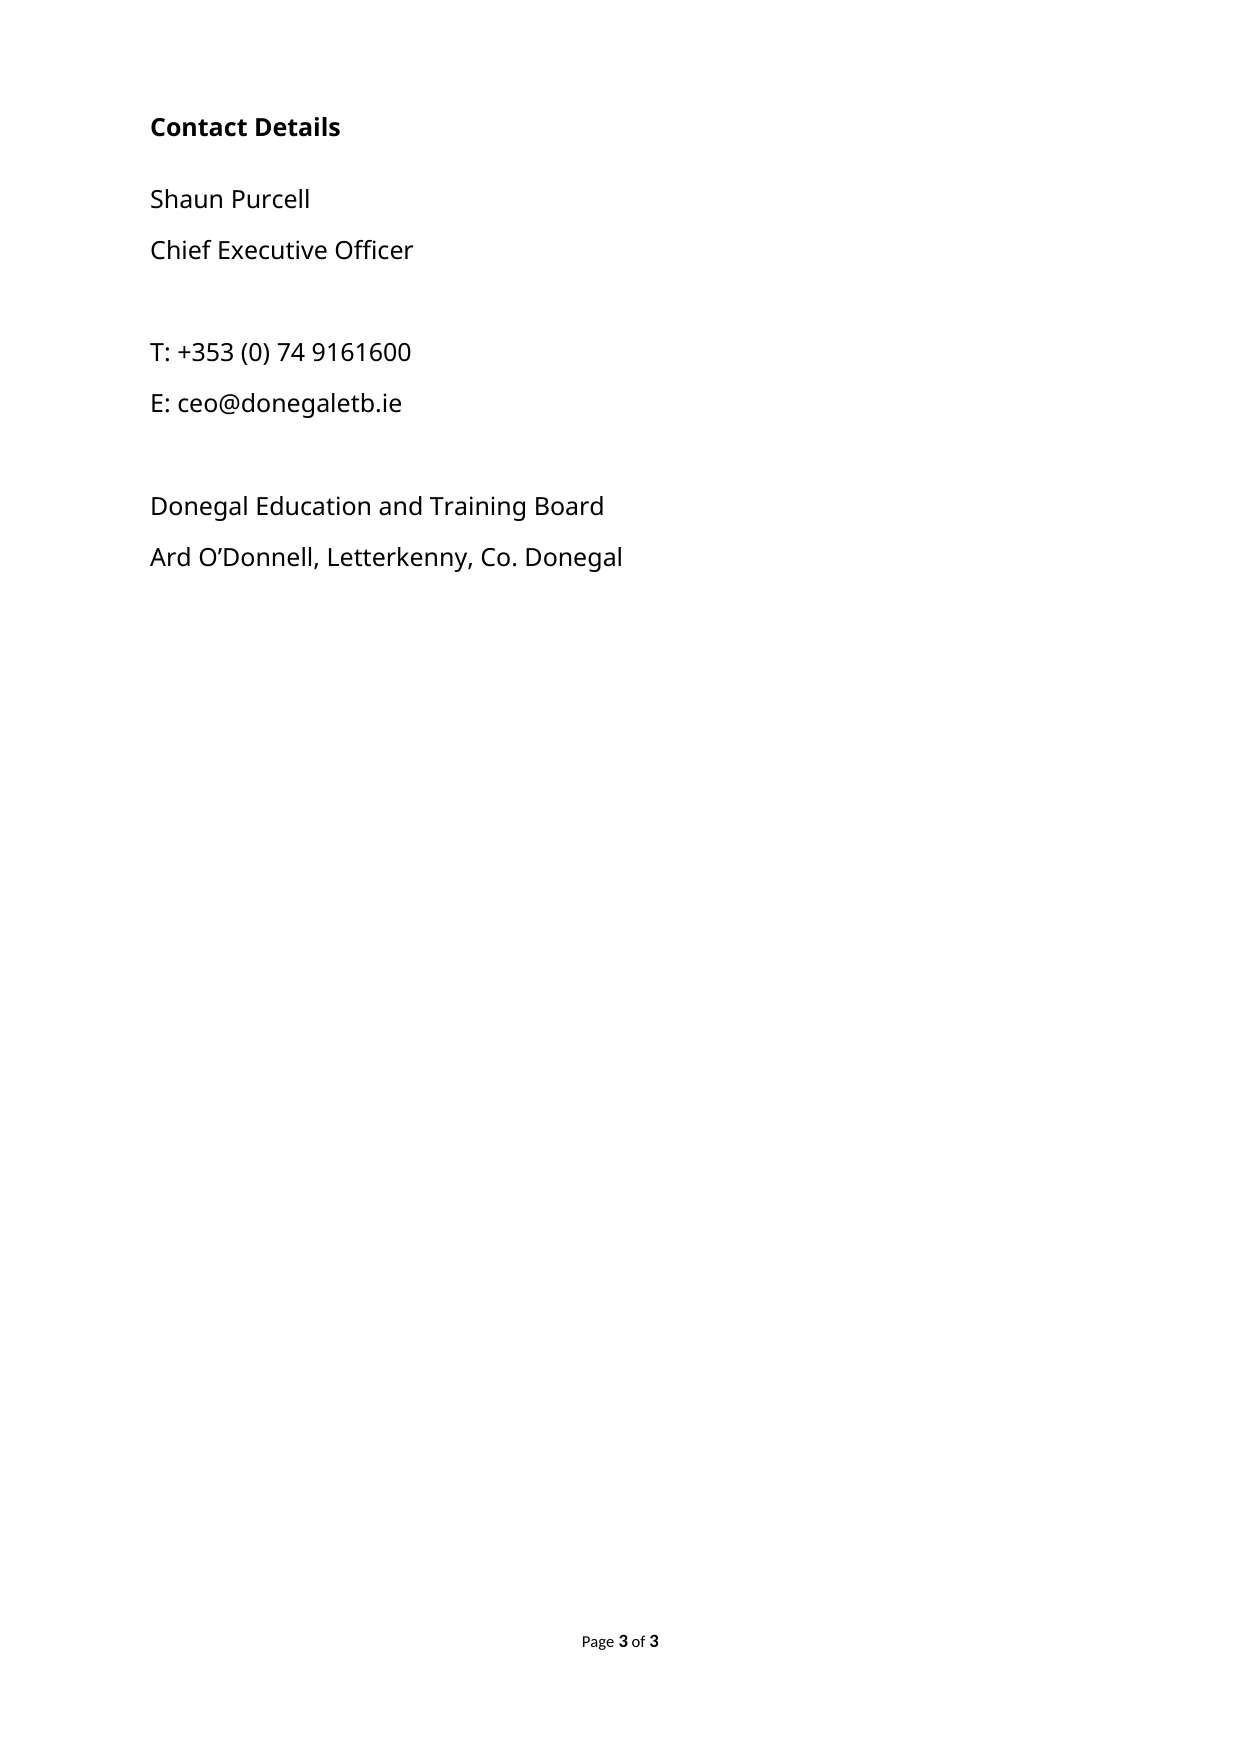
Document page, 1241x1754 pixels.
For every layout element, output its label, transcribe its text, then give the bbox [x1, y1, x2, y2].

text Contact Details [150, 110, 1090, 144]
text Ard O’Donnell, Letterkenny, Co. Donegal [150, 539, 1090, 573]
text Donegal Education and Training Board [150, 488, 1090, 522]
text E: ceo@donegaletb.ie [150, 386, 1090, 420]
text Shaun Purcell [150, 182, 1090, 216]
text T: +353 (0) 74 9161600 [150, 335, 1090, 369]
text Chief Executive Officer [150, 233, 1090, 267]
